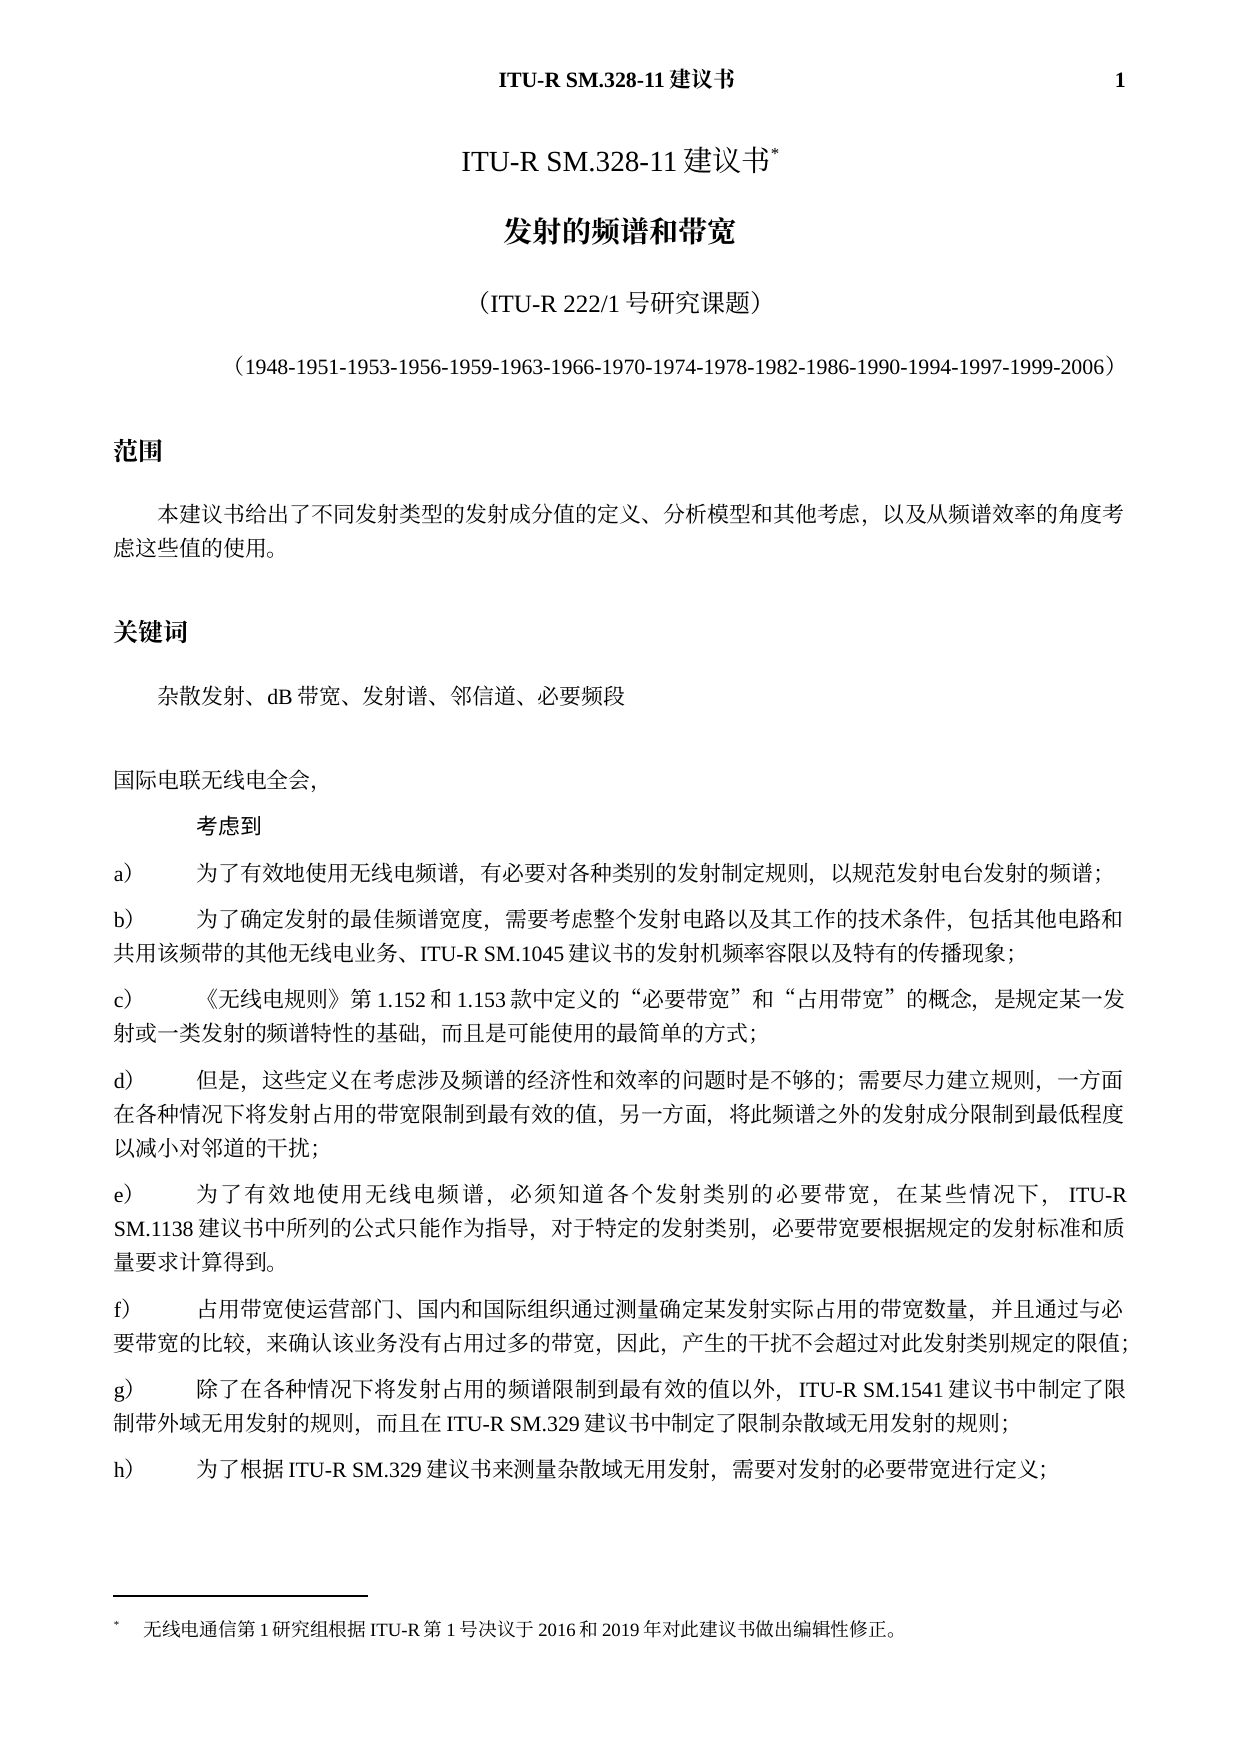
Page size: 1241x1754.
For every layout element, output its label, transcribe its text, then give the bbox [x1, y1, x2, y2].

text c） 《无线电规则》第1.152和1.153款中定义的“必要带宽”和“占用带宽”的概念，是规定某一发射或一类发射的频谱特性的基础，而且是可能使用的最简单的方式； [113, 981, 1127, 1049]
text 考虑到 [113, 808, 1127, 842]
text f） 占用带宽使运营部门、国内和国际组织通过测量确定某发射实际占用的带宽数量，并且通过与必要带宽的比较，来确认该业务没有占用过多的带宽，因此，产生的干扰不会超过对此发射类别规定的限值； [113, 1291, 1127, 1358]
text 杂散发射、dB带宽、发射谱、邻信道、必要频段 [113, 678, 1127, 712]
text 关键词 [113, 597, 1127, 665]
text b） 为了确定发射的最佳频谱宽度，需要考虑整个发射电路以及其工作的技术条件，包括其他电路和共用该频带的其他无线电业务、ITU-R SM.1045建议书的发射机频率容限以及特有的传播现象； [113, 901, 1127, 969]
text g） 除了在各种情况下将发射占用的频谱限制到最有效的值以外，ITU-R SM.1541建议书中制定了限制带外域无用发射的规则，而且在ITU-R SM.329建议书中制定了限制杂散域无用发射的规则； [113, 1371, 1127, 1439]
text （ITU-R 222/1号研究课题） [113, 268, 1127, 336]
text h） 为了根据ITU-R SM.329建议书来测量杂散域无用发射，需要对发射的必要带宽进行定义； [113, 1451, 1127, 1485]
text d） 但是，这些定义在考虑涉及频谱的经济性和效率的问题时是不够的；需要尽力建立规则，一方面在各种情况下将发射占用的带宽限制到最有效的值，另一方面，将此频谱之外的发射成分限制到最低程度，以减小对邻道的干扰； [113, 1062, 1127, 1164]
text 本建议书给出了不同发射类型的发射成分值的定义、分析模型和其他考虑，以及从频谱效率的角度考虑这些值的使用。 [113, 496, 1127, 564]
text 范围 [113, 416, 1127, 483]
text （1948-1951-1953-1956-1959-1963-1966-1970-1974-1978-1982-1986-1990-1994-1997-1999-2006） [113, 348, 1127, 382]
text 国际电联无线电全会， [113, 762, 1127, 796]
text 发射的频谱和带宽 [113, 209, 1127, 251]
text ITU-R SM.328-11建议书* [113, 125, 1127, 193]
text e） 为了有效地使用无线电频谱，必须知道各个发射类别的必要带宽，在某些情况下，ITU-R SM.1138建议书中所列的公式只能作为指导，对于特定的发射类别，必要带宽要根据规定的发射标准和质量要求计算得到。 [113, 1176, 1127, 1278]
text a） 为了有效地使用无线电频谱，有必要对各种类别的发射制定规则，以规范发射电台发射的频谱； [113, 854, 1127, 888]
